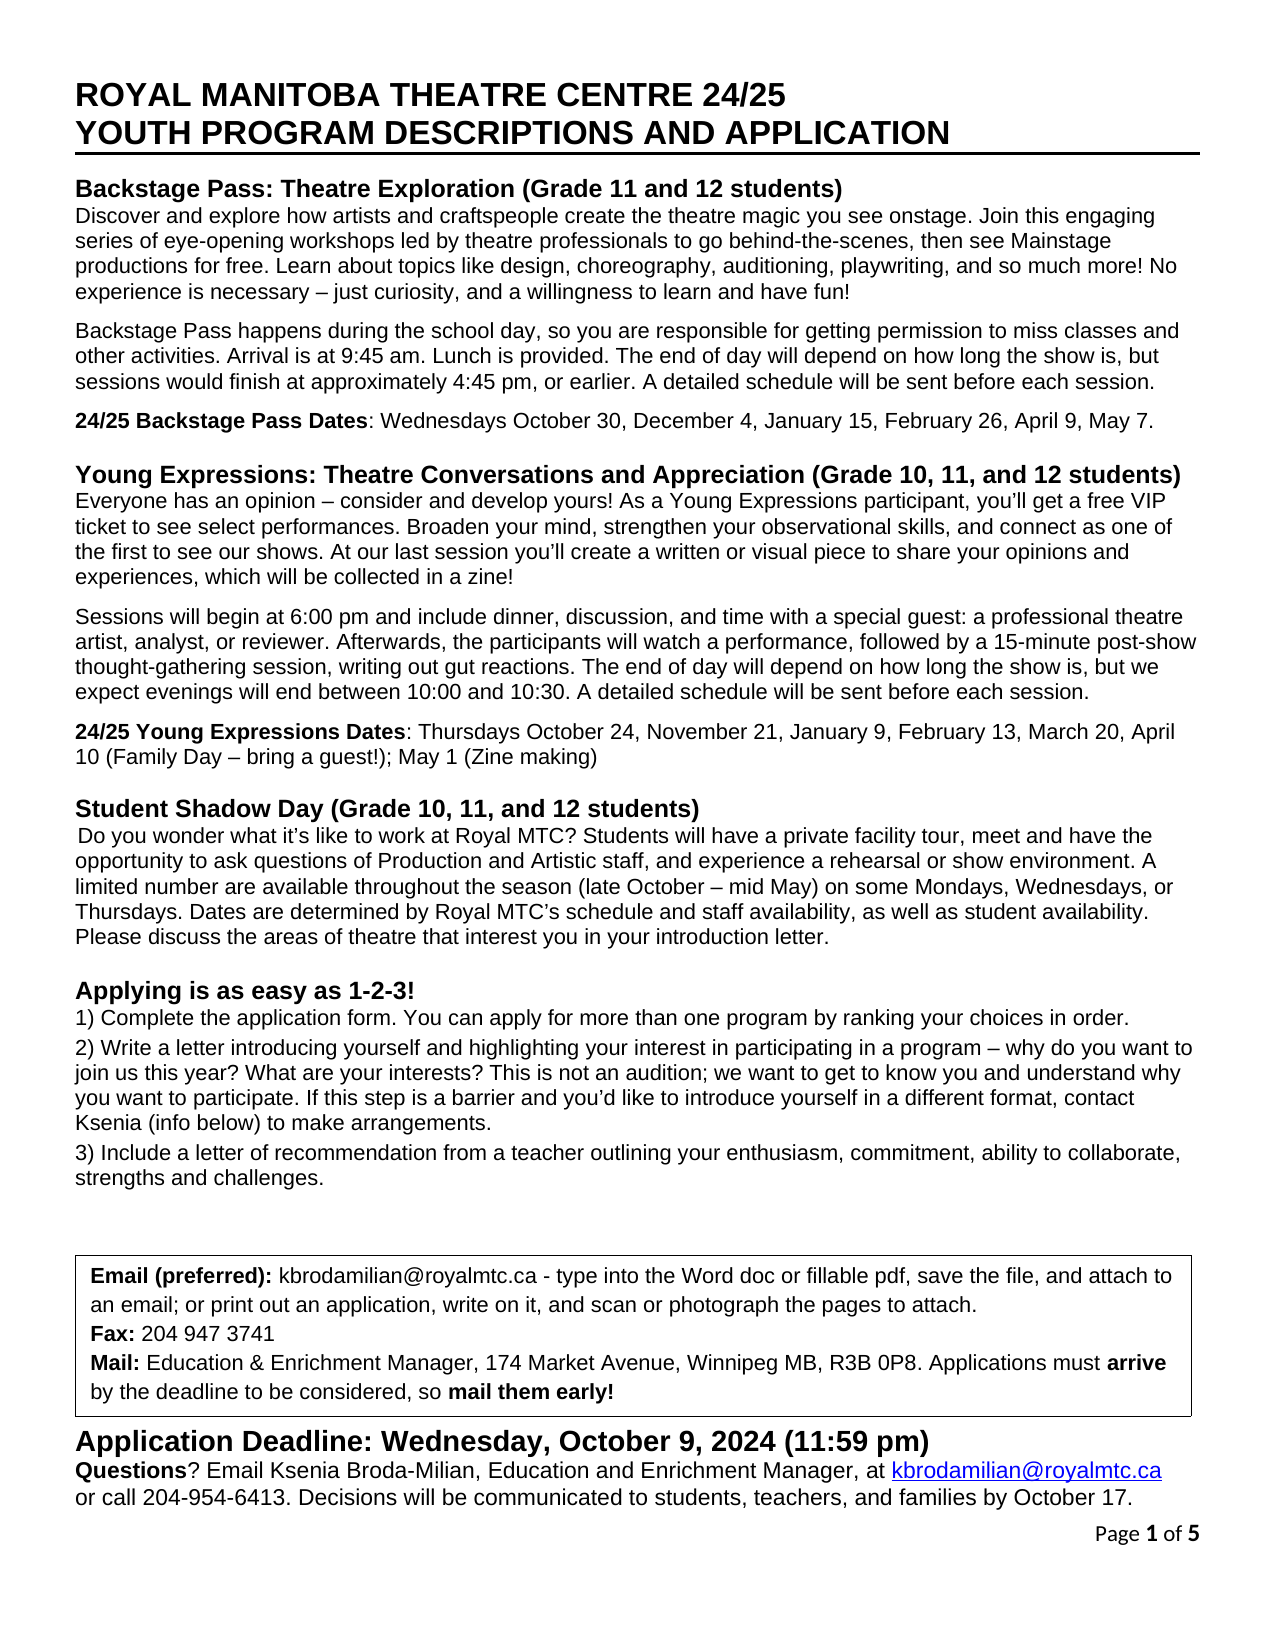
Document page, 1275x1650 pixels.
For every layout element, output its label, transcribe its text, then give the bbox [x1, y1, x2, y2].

text Backstage Pass happens during the school day, so you are responsible for getting permission to miss classes and other activities. Arrival is at 9:45 am. Lunch is provided. The end of day will depend on how long the show is, but sessions would finish at approximately 4:45 pm, or earlier. A detailed schedule will be sent before each session. [75, 318, 1200, 394]
text Backstage Pass: Theatre Exploration (Grade 11 and 12 students) Discover and explore how artists and craftspeople create the theatre magic you see onstage. Join this engaging series of eye-opening workshops led by theatre professionals to go behind-the-scenes, then see Mainstage productions for free. Learn about topics like design, choreography, auditioning, playwriting, and so much more! No experience is necessary – just curiosity, and a willingness to learn and have fun! [75, 174, 1200, 304]
text 24/25 Young Expressions Dates: Thursdays October 24, November 21, January 9, February 13, March 20, April 10 (Family Day – bring a guest!); May 1 (Zine making) [75, 719, 1200, 769]
text 24/25 Backstage Pass Dates: Wednesdays October 30, December 4, January 15, February 26, April 9, May 7. Young Expressions: Theatre Conversations and Appreciation (Grade 10, 11, and 12 students) Everyone has an opinion – consider and develop yours! As a Young Expressions participant, you’ll get a free VIP ticket to see select performances. Broaden your mind, strengthen your observational skills, and connect as one of the first to see our shows. At our last session you’ll create a written or visual piece to share your opinions and experiences, which will be collected in a zine! [75, 408, 1200, 589]
text 3) Include a letter of recommendation from a teacher outlining your enthusiasm, commitment, ability to collaborate, strengths and challenges. Application Deadline: Wednesday, October 9, 2024 (11:59 pm) [75, 1140, 1200, 1457]
text YOUTH PROGRAM descriptions and application [75, 113, 1200, 152]
text rOYAL MANITOBA THEATRE CENTRE 24/25 [75, 75, 1200, 113]
text Questions? Email Ksenia Broda-Milian, Education and Enrichment Manager, at kbrodamilian@royalmtc.ca or call 204-954-6413. Decisions will be communicated to students, teachers, and families by October 17. [75, 1457, 1200, 1510]
text Sessions will begin at 6:00 pm and include dinner, discussion, and time with a special guest: a professional theatre artist, analyst, or reviewer. Afterwards, the participants will watch a performance, followed by a 15-minute post-show thought-gathering session, writing out gut reactions. The end of day will depend on how long the show is, but we expect evenings will end between 10:00 and 10:30. A detailed schedule will be sent before each session. [75, 604, 1200, 704]
text 2) Write a letter introducing yourself and highlighting your interest in participating in a program – why do you want to join us this year? What are your interests? This is not an audition; we want to get to know you and understand why you want to participate. If this step is a barrier and you’d like to introduce yourself in a different format, contact Ksenia (info below) to make arrangements. [75, 1034, 1200, 1135]
text 1) Complete the application form. You can apply for more than one program by ranking your choices in order. [75, 1004, 1200, 1029]
text Student Shadow Day (Grade 10, 11, and 12 students) Do you wonder what it’s like to work at Royal MTC? Students will have a private facility tour, meet and have the opportunity to ask questions of Production and Artistic staff, and experience a rehearsal or show environment. A limited number are available throughout the season (late October – mid May) on some Mondays, Wednesdays, or Thursdays. Dates are determined by Royal MTC’s schedule and staff availability, as well as student availability. Please discuss the areas of theatre that interest you in your introduction letter. Applying is as easy as 1-2-3! [75, 794, 1200, 1004]
